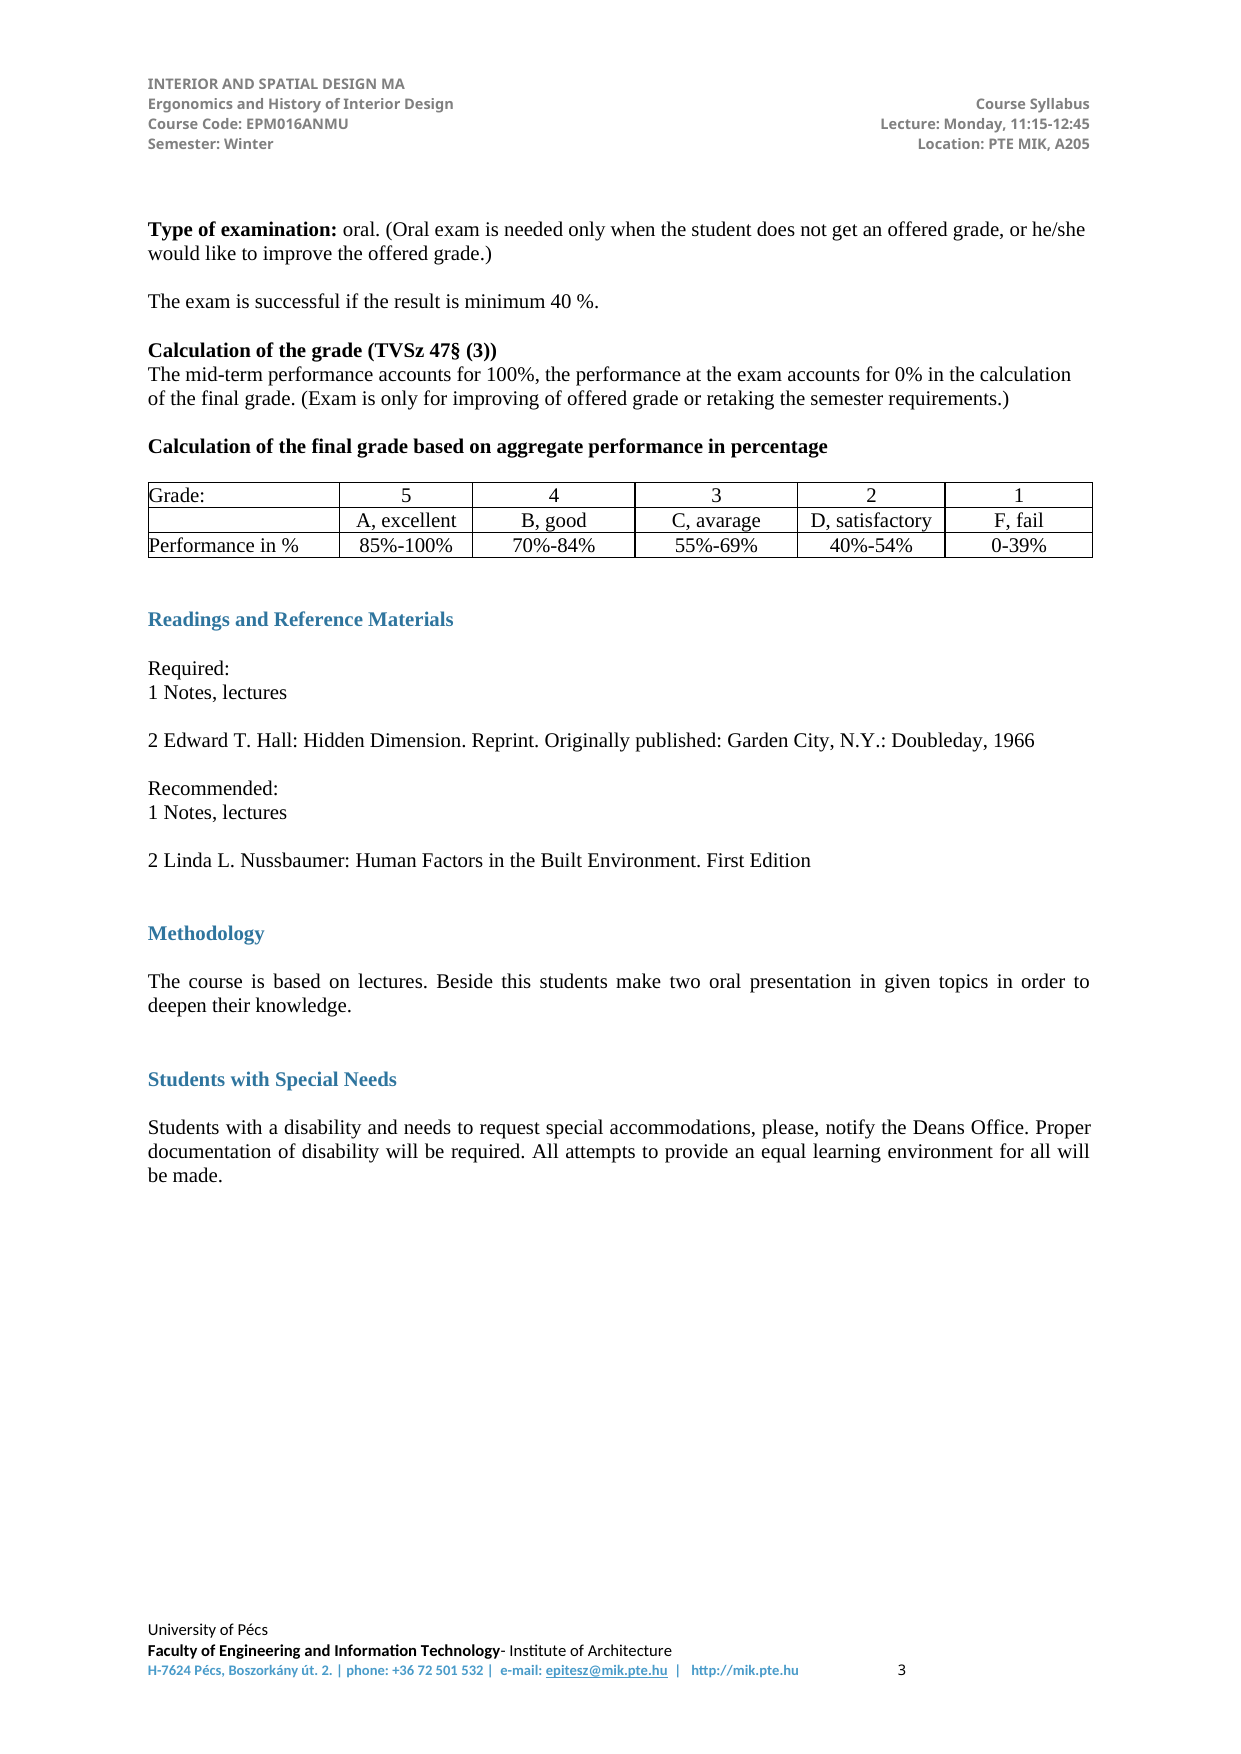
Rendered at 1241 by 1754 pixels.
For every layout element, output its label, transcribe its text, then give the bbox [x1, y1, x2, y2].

text 2 Linda L. Nussbaumer: Human Factors in the Built Environment. First Edition [148, 848, 1092, 872]
table_cell 0-39% [946, 533, 1092, 557]
table_cell C, avarage [636, 508, 797, 532]
table_cell 40%-54% [798, 533, 944, 557]
subtitle Methodology [148, 921, 1092, 945]
table_cell 55%-69% [636, 533, 797, 557]
text 1 Notes, lectures [148, 800, 1092, 824]
table_cell B, good [473, 508, 634, 532]
text 1 Notes, lectures [148, 679, 1092, 704]
text The mid-term performance accounts for 100%, the performance at the exam accounts for 0% in the calculation of the final grade. (Exam is only for improving of offered grade or retaking the semester requirements.) [148, 362, 1092, 410]
table_cell 70%-84% [473, 533, 634, 557]
text Students with a disability and needs to request special accommodations, please, notify the Deans Office. Proper documentation of disability will be required. All attempts to provide an equal learning environment for all will be made. [148, 1114, 1092, 1187]
table_header 1 [946, 483, 1092, 507]
table_header 3 [636, 483, 797, 507]
subtitle Students with Special Needs [148, 1066, 1092, 1091]
table_cell 85%-100% [340, 533, 472, 557]
text The course is based on lectures. Beside this students make two oral presentation in given topics in order to deepen their knowledge. [148, 969, 1092, 1017]
text Type of examination: oral. (Oral exam is needed only when the student does not get an offered grade, or he/she would like to improve the offered grade.) [148, 217, 1092, 265]
table_header Grade: [149, 483, 339, 507]
table_header 5 [340, 483, 472, 507]
text The exam is successful if the result is minimum 40 %. [148, 289, 1092, 313]
table_header 4 [473, 483, 634, 507]
text Required: [148, 656, 1092, 679]
table_cell [149, 508, 339, 532]
table_cell A, excellent [340, 508, 472, 532]
text Calculation of the grade (TVSz 47§ (3)) [148, 338, 1092, 362]
table_header 2 [798, 483, 944, 507]
table_cell F, fail [946, 508, 1092, 532]
table_cell D, satisfactory [798, 508, 944, 532]
text Recommended: [148, 776, 1092, 800]
text Calculation of the final grade based on aggregate performance in percentage [148, 434, 1092, 458]
subtitle Readings and Reference Materials [148, 607, 1092, 631]
text 2 Edward T. Hall: Hidden Dimension. Reprint. Originally published: Garden City, N.Y.: Doubleday, 1966 [148, 728, 1092, 752]
table_cell Performance in % [149, 533, 339, 557]
